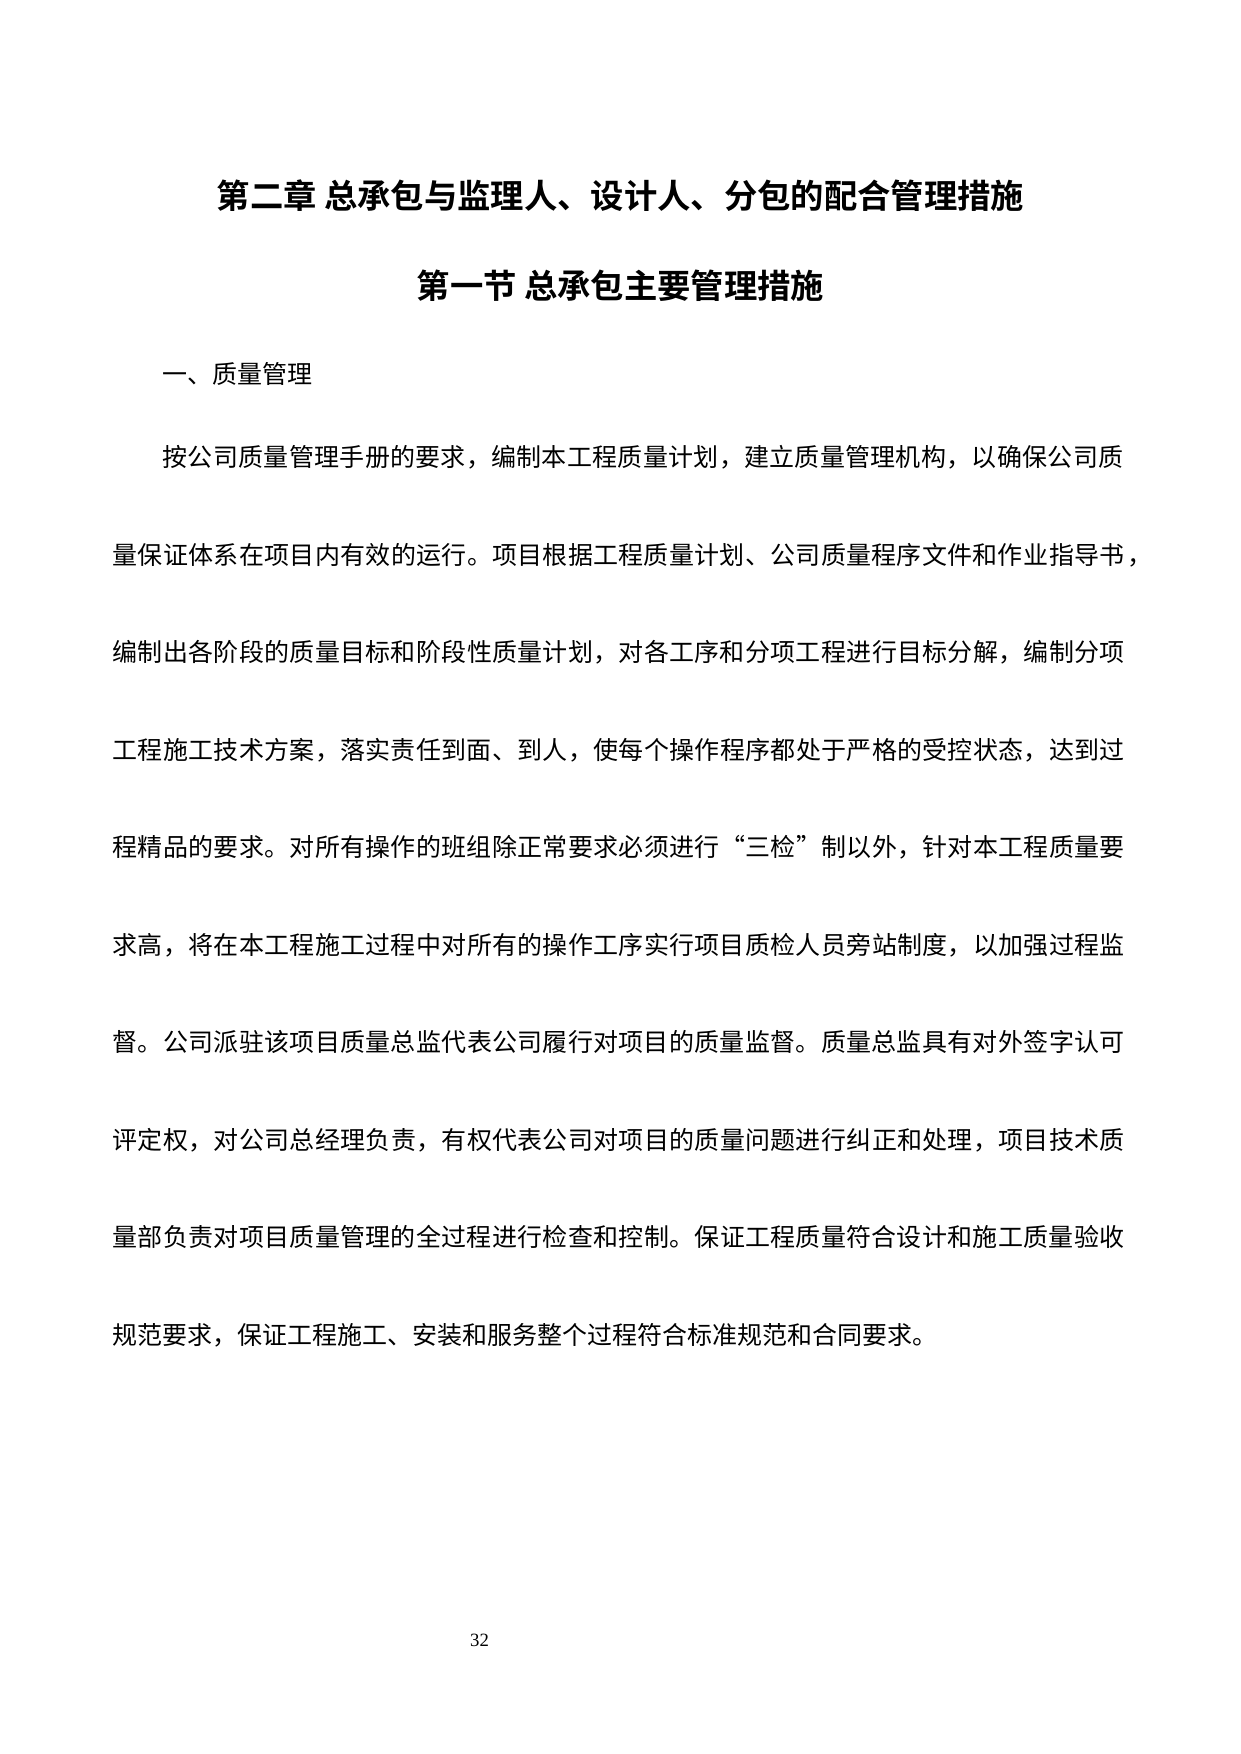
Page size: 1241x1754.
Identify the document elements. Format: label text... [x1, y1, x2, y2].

subtitle 第一节 总承包主要管理措施 [112, 251, 1128, 316]
subtitle 第二章 总承包与监理人、设计人、分包的配合管理措施 [112, 162, 1128, 227]
text 按公司质量管理手册的要求，编制本工程质量计划，建立质量管理机构，以确保公司质量保证体系在项目内有效的运行。项目根据工程质量计划、公司质量程序文件和作业指导书，编制出各阶段的质量目标和阶段性质量计划，对各工序和分项工程进行目标分解，编制分项工程施工技术方案，落实责任到面、到人，使每个操作程序都处于严格的受控状态，达到过程精品的要求。对所有操作的班组除正常要求必须进行“三检”制以外，针对本工程质量要求高，将在本工程施工过程中对所有的操作工序实行项目质检人员旁站制度，以加强过程监督。公司派驻该项目质量总监代表公司履行对项目的质量监督。质量总监具有对外签字认可评定权，对公司总经理负责，有权代表公司对项目的质量问题进行纠正和处理，项目技术质量部负责对项目质量管理的全过程进行检查和控制。保证工程质量符合设计和施工质量验收规范要求，保证工程施工、安装和服务整个过程符合标准规范和合同要求。 [112, 423, 1128, 1366]
text 一、质量管理 [112, 340, 1128, 405]
